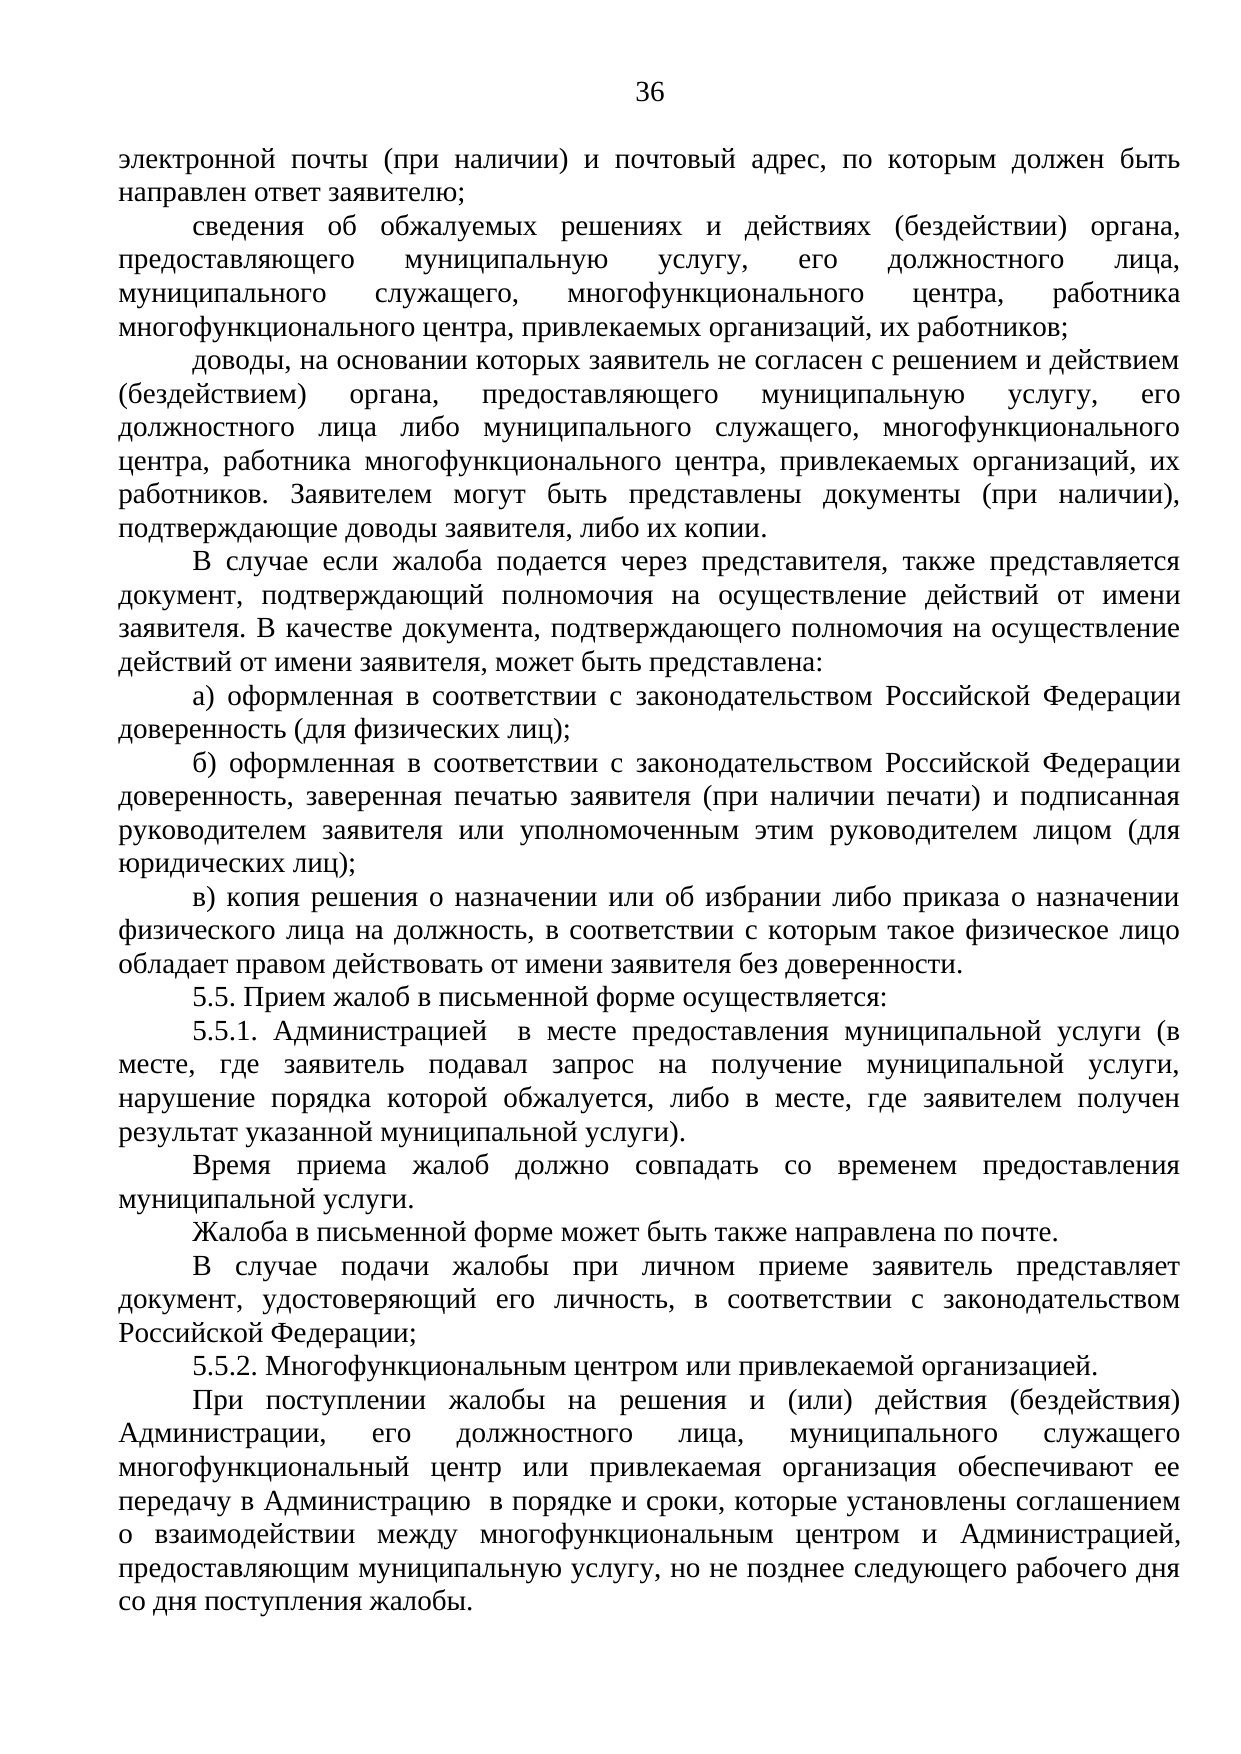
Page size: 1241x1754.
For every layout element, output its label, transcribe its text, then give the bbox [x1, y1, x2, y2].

text В случае если жалоба подается через представителя, также представляется документ, подтверждающий полномочия на осуществление действий от имени заявителя. В качестве документа, подтверждающего полномочия на осуществление действий от имени заявителя, может быть представлена: [118, 543, 1181, 678]
text 5.5. Прием жалоб в письменной форме осуществляется: [118, 979, 1181, 1013]
text 5.5.1. Администрацией в месте предоставления муниципальной услуги (в месте, где заявитель подавал запрос на получение муниципальной услуги, нарушение порядка которой обжалуется, либо в месте, где заявителем получен результат указанной муниципальной услуги). [118, 1013, 1181, 1147]
text Время приема жалоб должно совпадать со временем предоставления муниципальной услуги. [118, 1147, 1181, 1214]
text доводы, на основании которых заявитель не согласен с решением и действием (бездействием) органа, предоставляющего муниципальную услугу, его должностного лица либо муниципального служащего, многофункционального центра, работника многофункционального центра, привлекаемых организаций, их работников. Заявителем могут быть представлены документы (при наличии), подтверждающие доводы заявителя, либо их копии. [118, 342, 1181, 543]
text 5.5.2. Многофункциональным центром или привлекаемой организацией. [118, 1348, 1181, 1382]
text сведения об обжалуемых решениях и действиях (бездействии) органа, предоставляющего муниципальную услугу, его должностного лица, муниципального служащего, многофункционального центра, работника многофункционального центра, привлекаемых организаций, их работников; [118, 208, 1181, 342]
text При поступлении жалобы на решения и (или) действия (бездействия) Администрации, его должностного лица, муниципального служащего многофункциональный центр или привлекаемая организация обеспечивают ее передачу в Администрацию в порядке и сроки, которые установлены соглашением о взаимодействии между многофункциональным центром и Администрацией, предоставляющим муниципальную услугу, но не позднее следующего рабочего дня со дня поступления жалобы. [118, 1382, 1181, 1617]
text а) оформленная в соответствии с законодательством Российской Федерации доверенность (для физических лиц); [118, 678, 1181, 745]
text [118, 141, 1181, 208]
text Жалоба в письменной форме может быть также направлена по почте. [118, 1214, 1181, 1248]
text В случае подачи жалобы при личном приеме заявитель представляет документ, удостоверяющий его личность, в соответствии с законодательством Российской Федерации; [118, 1248, 1181, 1348]
text в) копия решения о назначении или об избрании либо приказа о назначении физического лица на должность, в соответствии с которым такое физическое лицо обладает правом действовать от имени заявителя без доверенности. [118, 879, 1181, 979]
text б) оформленная в соответствии с законодательством Российской Федерации доверенность, заверенная печатью заявителя (при наличии печати) и подписанная руководителем заявителя или уполномоченным этим руководителем лицом (для юридических лиц); [118, 745, 1181, 879]
